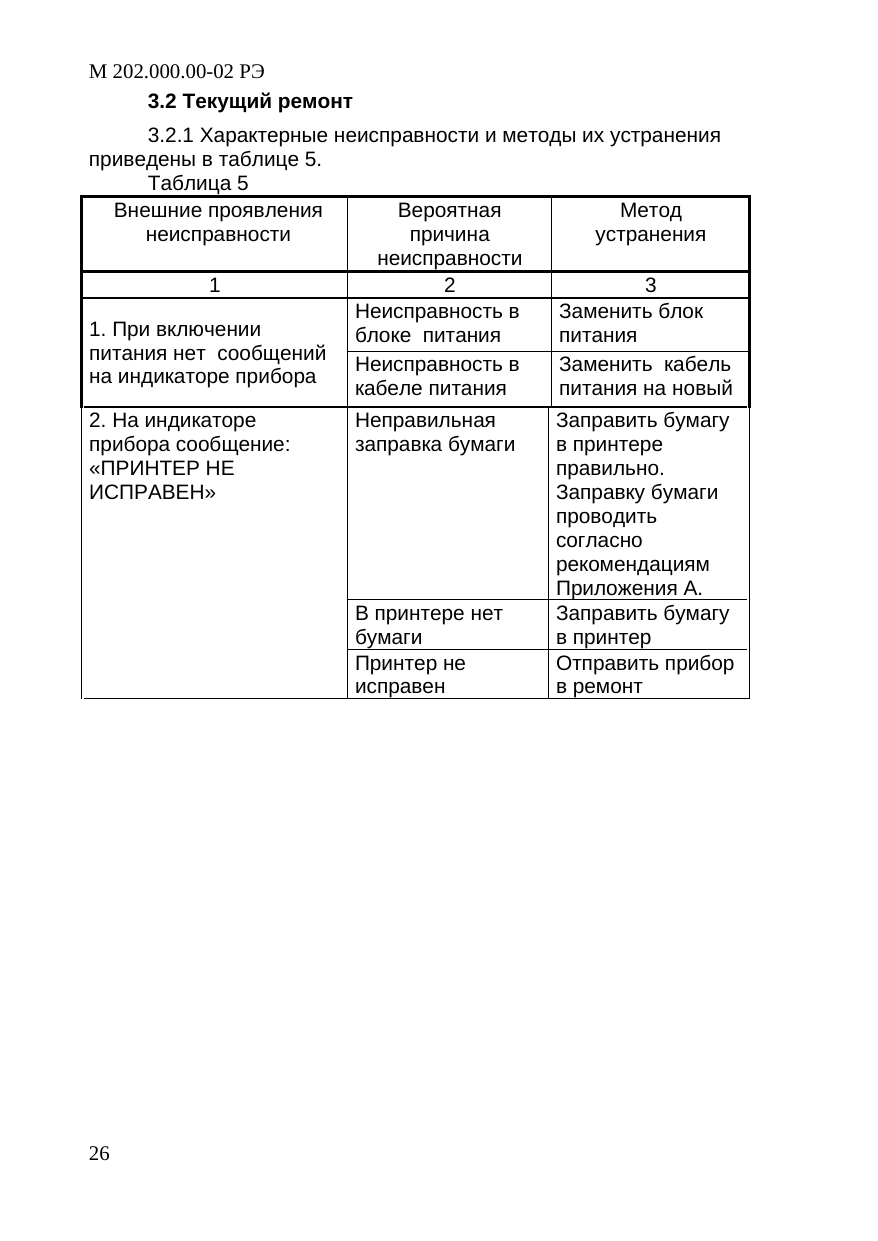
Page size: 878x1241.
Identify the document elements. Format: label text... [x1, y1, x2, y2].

table_header Метод устранения [552, 198, 748, 270]
table_cell Неисправность в блоке питания [348, 299, 551, 351]
table_cell Заменить блок питания [552, 299, 748, 351]
text Таблица 5 [89, 171, 803, 195]
table_cell 1. При включении питания нет сообщений на индикаторе прибора [83, 299, 347, 406]
text 3.2 Текущий ремонт [89, 89, 803, 113]
table_cell Неправильная заправка бумаги [348, 408, 548, 599]
text 3.2.1 Характерные неисправности и методы их устранения приведены в таблице 5. [89, 123, 803, 171]
table_cell 2. На индикаторе прибора сообщение: «ПРИНТЕР НЕ ИСПРАВЕН» [82, 406, 347, 698]
table_cell В принтере нет бумаги [348, 600, 548, 649]
table_header Вероятная причина неисправности [348, 198, 551, 270]
table_cell Заправить бумагу в принтер [549, 599, 749, 649]
table_cell Принтер не исправен [348, 650, 548, 698]
table_cell Заправить бумагу в принтере правильно. Заправку бумаги проводить согласно рекомендациям Приложения А. [549, 406, 749, 599]
table_cell Отправить прибор в ремонт [549, 649, 749, 698]
table_header Внешние проявления неисправности [83, 198, 347, 270]
table_cell Заменить кабель питания на новый [552, 352, 748, 406]
table_cell 3 [552, 273, 748, 297]
table_cell 2 [348, 273, 551, 297]
table_cell 1 [83, 273, 347, 297]
table_cell Неисправность в кабеле питания [348, 352, 551, 406]
